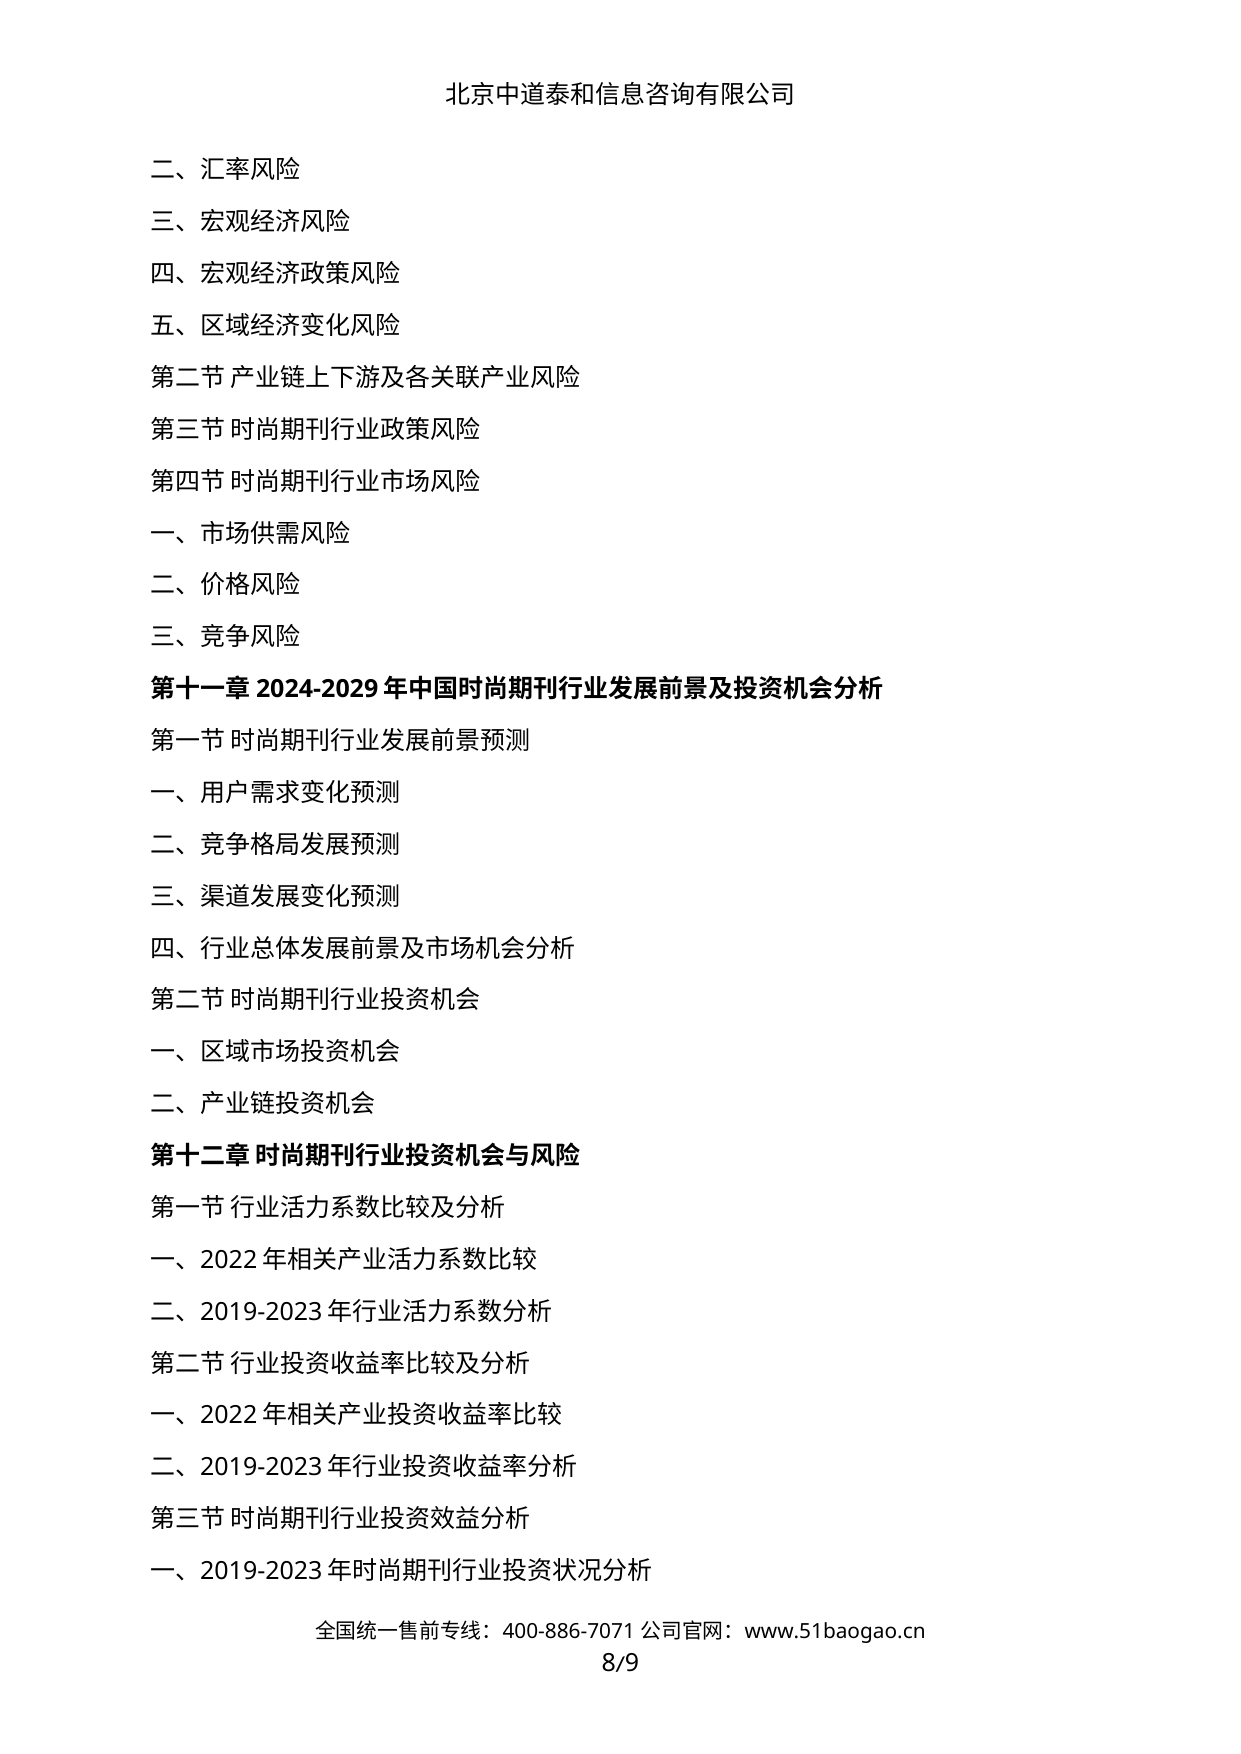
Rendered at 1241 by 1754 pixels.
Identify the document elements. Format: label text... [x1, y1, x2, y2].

text 二、价格风险 [150, 565, 1090, 601]
text 四、宏观经济政策风险 [150, 254, 1090, 290]
text 二、产业链投资机会 [150, 1084, 1090, 1120]
text 第二节 产业链上下游及各关联产业风险 [150, 357, 1090, 394]
text 一、2019-2023年时尚期刊行业投资状况分析 [150, 1551, 1090, 1587]
text 第二节 时尚期刊行业投资机会 [150, 980, 1090, 1016]
text 二、2019-2023年行业投资收益率分析 [150, 1447, 1090, 1483]
text 一、2022年相关产业投资收益率比较 [150, 1395, 1090, 1431]
text 第二节 行业投资收益率比较及分析 [150, 1343, 1090, 1379]
text 第十二章 时尚期刊行业投资机会与风险 [150, 1136, 1090, 1172]
text 第十一章 2024-2029年中国时尚期刊行业发展前景及投资机会分析 [150, 669, 1090, 705]
text 一、市场供需风险 [150, 513, 1090, 549]
text 第三节 时尚期刊行业政策风险 [150, 409, 1090, 446]
text 第一节 时尚期刊行业发展前景预测 [150, 721, 1090, 757]
text 二、汇率风险 [150, 150, 1090, 186]
text 三、竞争风险 [150, 617, 1090, 653]
text 三、宏观经济风险 [150, 202, 1090, 238]
text 三、渠道发展变化预测 [150, 876, 1090, 912]
text 四、行业总体发展前景及市场机会分析 [150, 928, 1090, 964]
text 五、区域经济变化风险 [150, 306, 1090, 342]
text 一、用户需求变化预测 [150, 772, 1090, 809]
text 二、2019-2023年行业活力系数分析 [150, 1291, 1090, 1327]
text 第一节 行业活力系数比较及分析 [150, 1187, 1090, 1224]
text 一、2022年相关产业活力系数比较 [150, 1239, 1090, 1276]
text 第四节 时尚期刊行业市场风险 [150, 461, 1090, 497]
text 第三节 时尚期刊行业投资效益分析 [150, 1499, 1090, 1535]
text 二、竞争格局发展预测 [150, 824, 1090, 861]
text 一、区域市场投资机会 [150, 1032, 1090, 1068]
